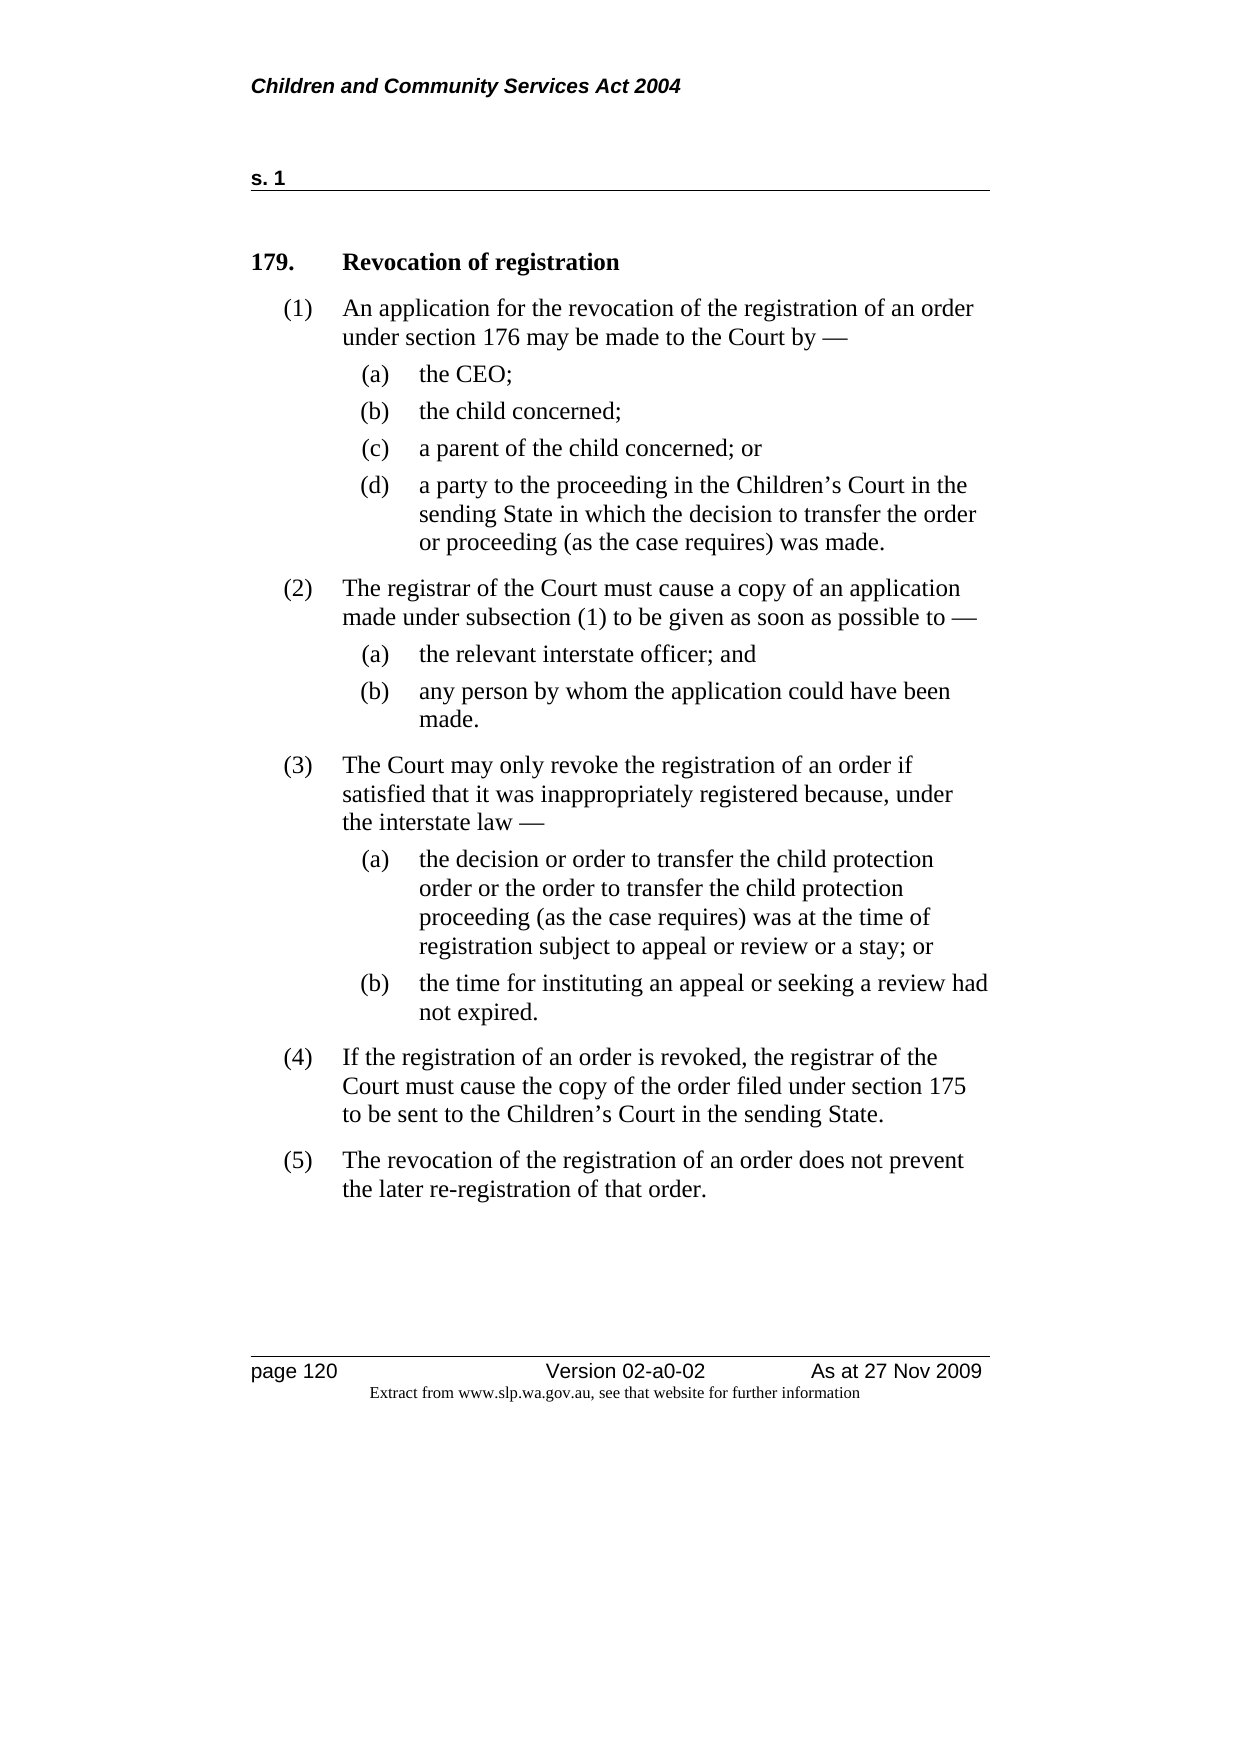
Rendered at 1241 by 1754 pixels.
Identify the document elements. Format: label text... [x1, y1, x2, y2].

text (a) the decision or order to transfer the child protection order or the order to transfer the child protection proceeding (as the case requires) was at the time of registration subject to appeal or review or a stay; or [251, 844, 990, 959]
text (4) If the registration of an order is revoked, the registrar of the Court must cause the copy of the order filed under section 175 to be sent to the Children’s Court in the sending State. [251, 1042, 990, 1128]
subtitle 179. Revocation of registration [251, 247, 990, 276]
text (a) the relevant interstate officer; and [251, 639, 990, 667]
text (b) the child concerned; [251, 396, 990, 424]
text (5) The revocation of the registration of an order does not prevent the later re-registration of that order. [251, 1145, 990, 1202]
text (c) a parent of the child concerned; or [251, 433, 990, 462]
text (b) the time for instituting an appeal or seeking a review had not expired. [251, 968, 990, 1025]
text (2) The registrar of the Court must cause a copy of an application made under subsection (1) to be given as soon as possible to — [251, 573, 990, 630]
text (b) any person by whom the application could have been made. [251, 676, 990, 733]
text (1) An application for the revocation of the registration of an order under section 176 may be made to the Court by — [251, 293, 990, 350]
text (a) the CEO; [251, 359, 990, 387]
text (d) a party to the proceeding in the Children’s Court in the sending State in which the decision to transfer the order or proceeding (as the case requires) was made. [251, 470, 990, 556]
text (3) The Court may only revoke the registration of an order if satisfied that it was inappropriately registered because, under the interstate law — [251, 750, 990, 836]
